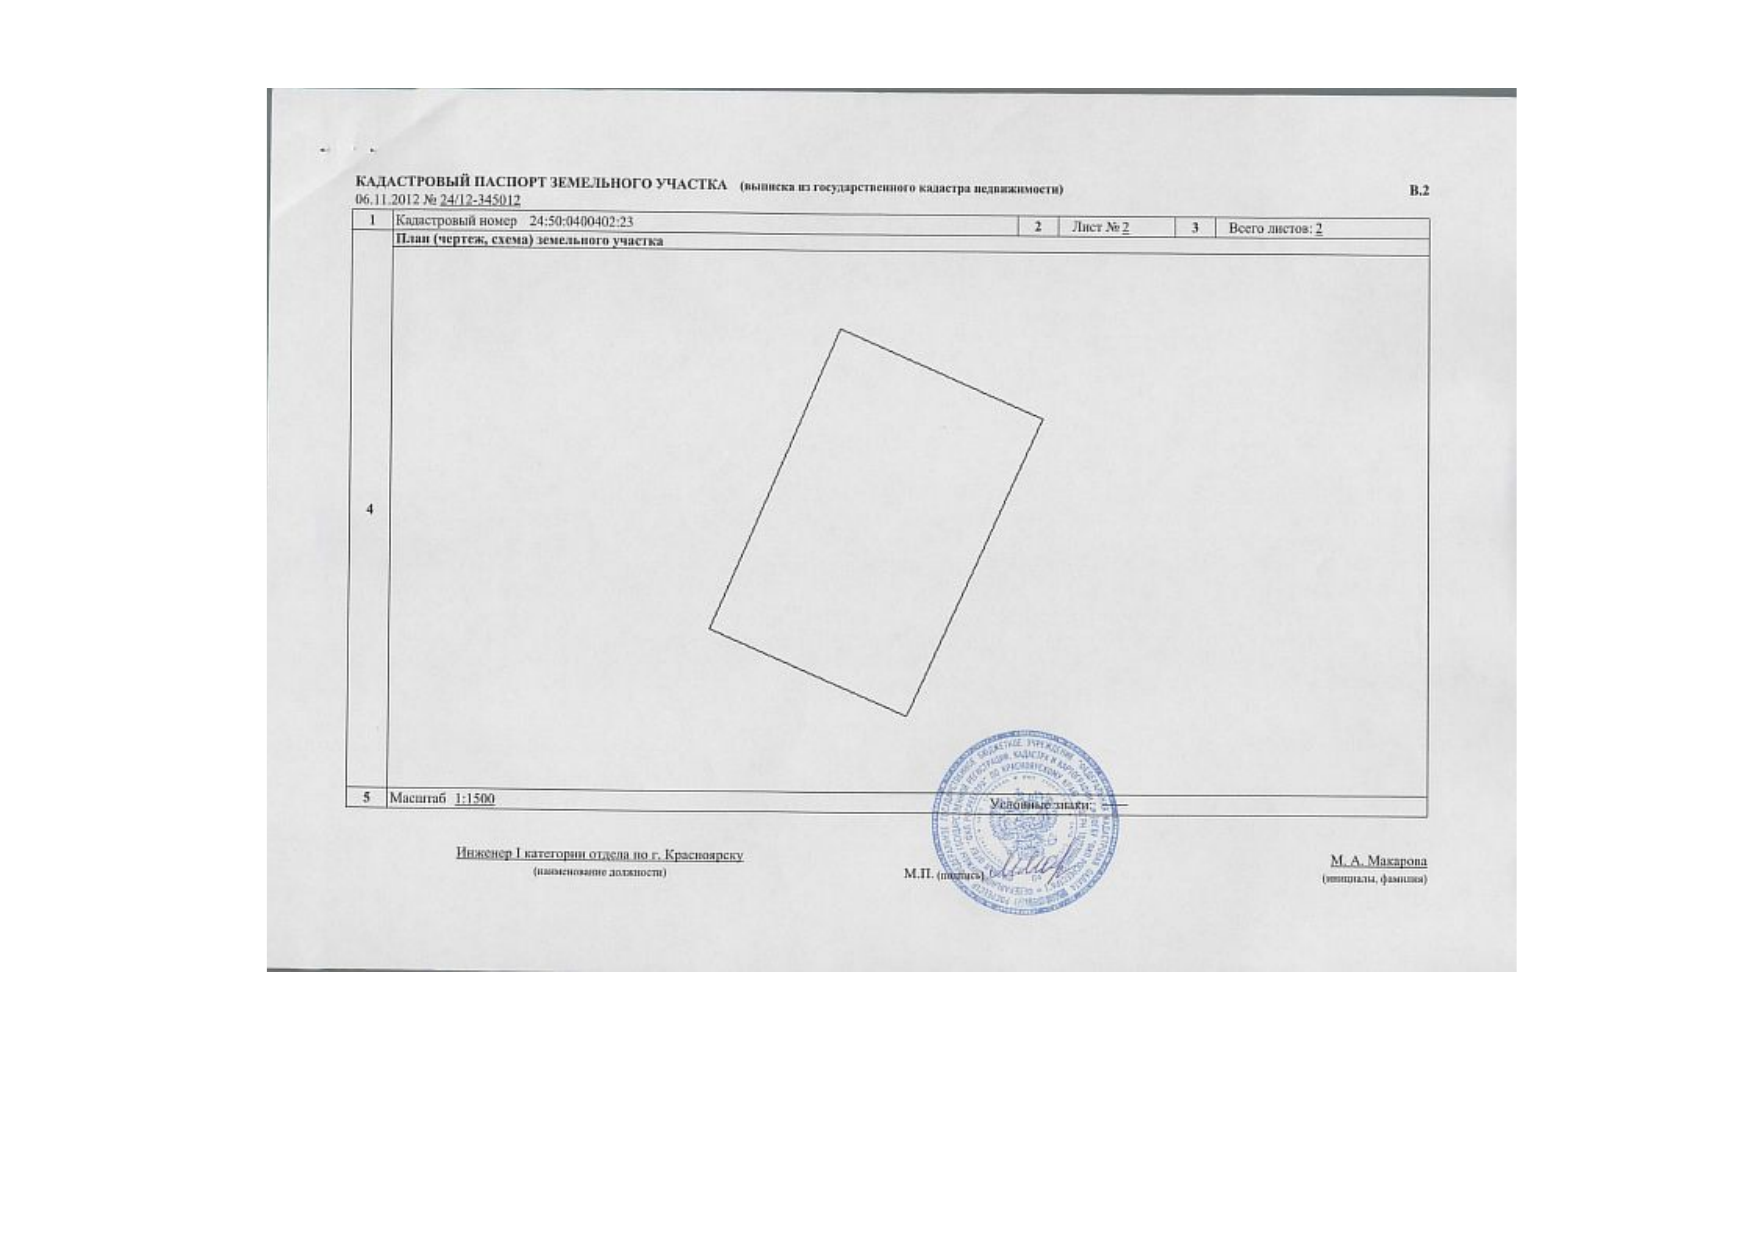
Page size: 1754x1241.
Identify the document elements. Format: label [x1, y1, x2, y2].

picture [266, 88, 1517, 972]
